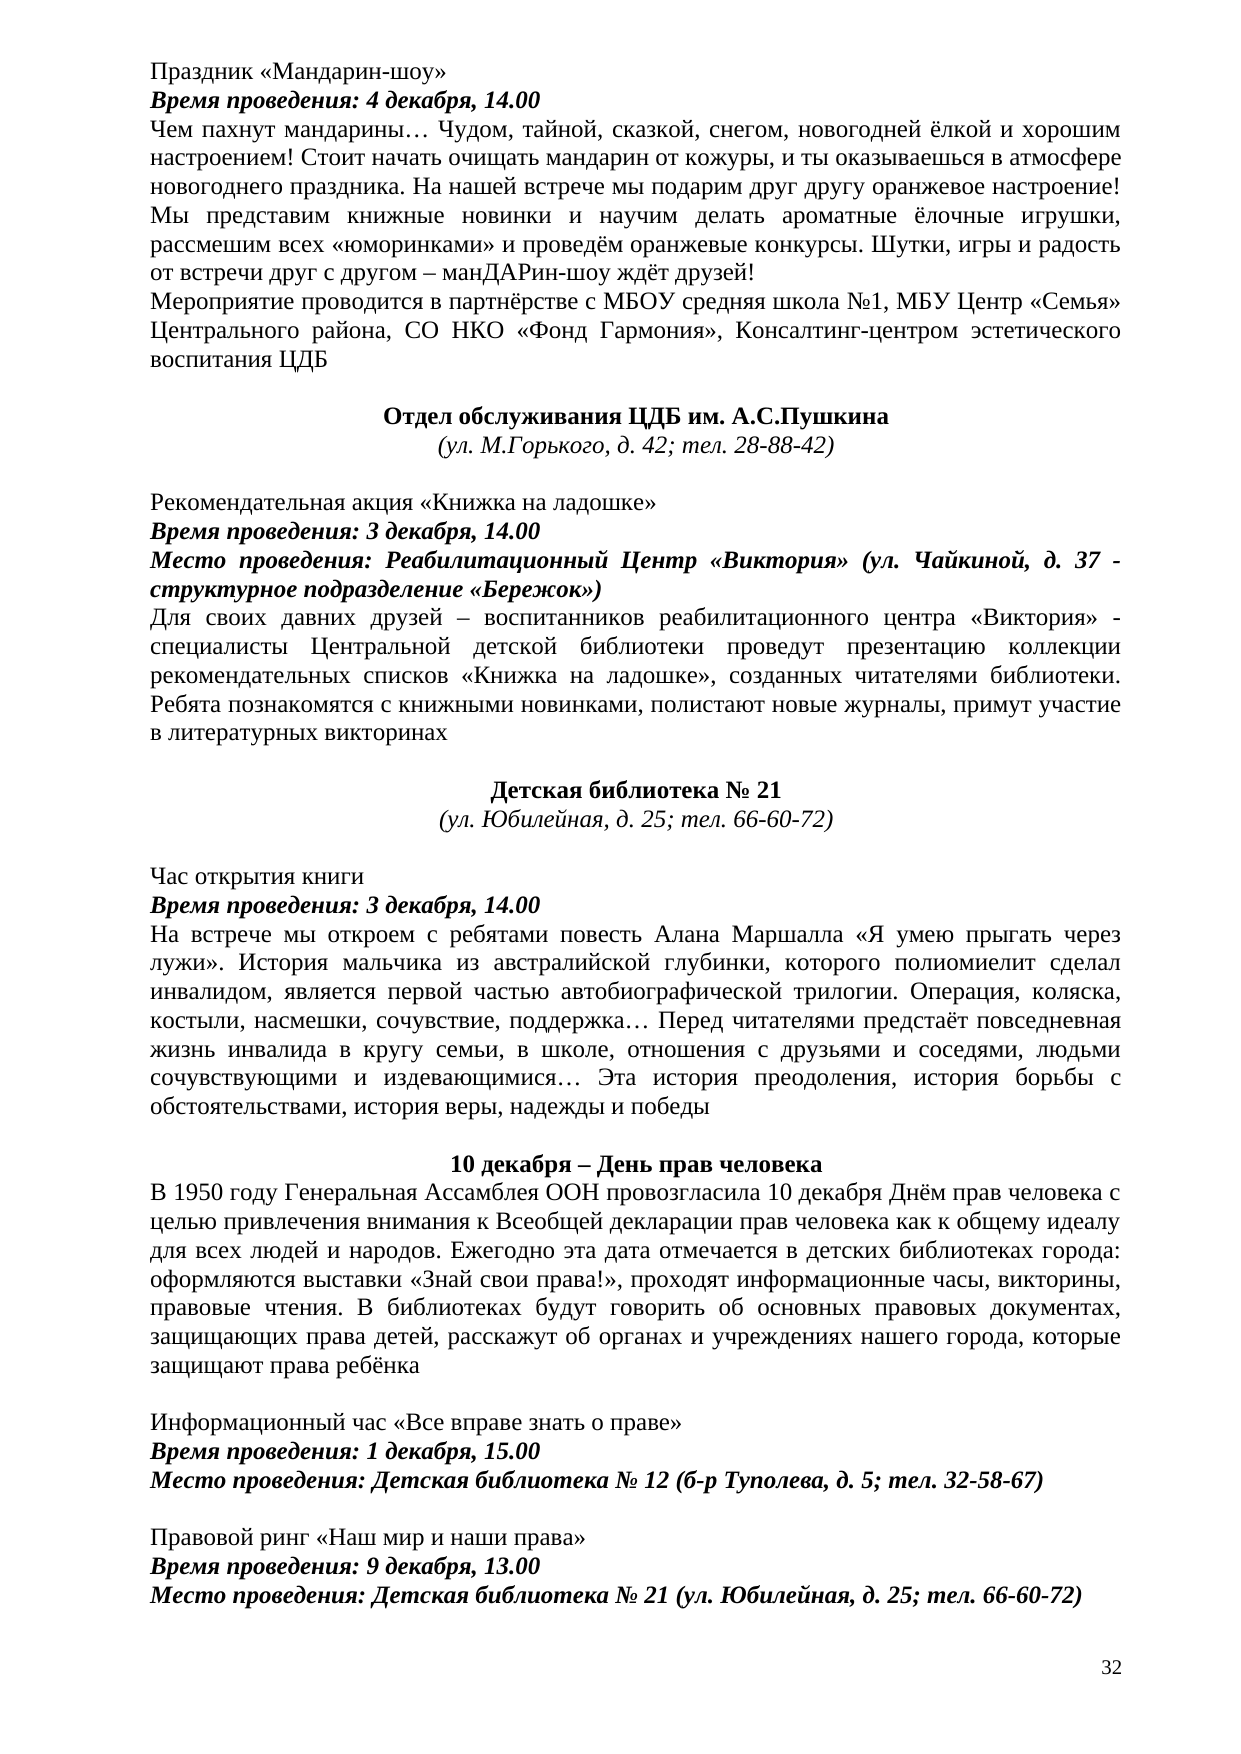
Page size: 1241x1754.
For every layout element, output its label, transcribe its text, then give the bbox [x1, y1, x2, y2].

text (ул. Юбилейная, д. 25; тел. 66-60-72) [150, 804, 1122, 832]
text Праздник «Мандарин-шоу» [150, 56, 1122, 85]
text Место проведения: Реабилитационный Центр «Виктория» (ул. Чайкиной, д. 37 - структурное подразделение «Бережок») [150, 545, 1122, 602]
text Время проведения: 3 декабря, 14.00 [150, 516, 1122, 545]
text Мероприятие проводится в партнёрстве с МБОУ средняя школа №1, МБУ Центр «Семья» Центрального района, СО НКО «Фонд Гармония», Консалтинг-центром эстетического воспитания ЦДБ [150, 286, 1122, 372]
text Место проведения: Детская библиотека № 21 (ул. Юбилейная, д. 25; тел. 66-60-72) [150, 1580, 1122, 1609]
text Время проведения: 9 декабря, 13.00 [150, 1551, 1122, 1580]
text На встрече мы откроем с ребятами повесть Алана Маршалла «Я умею прыгать через лужи». История мальчика из австралийской глубинки, которого полиомиелит сделал инвалидом, является первой частью автобиографической трилогии. Операция, коляска, костыли, насмешки, сочувствие, поддержка… Перед читателями предстаёт повседневная жизнь инвалида в кругу семьи, в школе, отношения с друзьями и соседями, людьми сочувствующими и издевающимися… Эта история преодоления, история борьбы с обстоятельствами, история веры, надежды и победы [150, 919, 1122, 1120]
text Место проведения: Детская библиотека № 12 (б-р Туполева, д. 5; тел. 32-58-67) [150, 1465, 1122, 1494]
text В 1950 году Генеральная Ассамблея ООН провозгласила 10 декабря Днём прав человека с целью привлечения внимания к Всеобщей декларации прав человека как к общему идеалу для всех людей и народов. Ежегодно эта дата отмечается в детских библиотеках города: оформляются выставки «Знай свои права!», проходят информационные часы, викторины, правовые чтения. В библиотеках будут говорить об основных правовых документах, защищающих права детей, расскажут об органах и учреждениях нашего города, которые защищают права ребёнка [150, 1177, 1122, 1379]
text Рекомендательная акция «Книжка на ладошке» [150, 487, 1122, 516]
text Время проведения: 1 декабря, 15.00 [150, 1436, 1122, 1465]
text Правовой ринг «Наш мир и наши права» [150, 1522, 1122, 1551]
text Час открытия книги [150, 861, 1122, 890]
text Информационный час «Все вправе знать о праве» [150, 1407, 1122, 1436]
text Время проведения: 4 декабря, 14.00 [150, 85, 1122, 114]
text Детская библиотека № 21 [150, 775, 1122, 804]
text 10 декабря – День прав человека [150, 1149, 1122, 1177]
text (ул. М.Горького, д. 42; тел. 28-88-42) [150, 430, 1122, 459]
text Для своих давних друзей – воспитанников реабилитационного центра «Виктория» -специалисты Центральной детской библиотеки проведут презентацию коллекции рекомендательных списков «Книжка на ладошке», созданных читателями библиотеки. Ребята познакомятся с книжными новинками, полистают новые журналы, примут участие в литературных викторинах [150, 602, 1122, 746]
text Время проведения: 3 декабря, 14.00 [150, 890, 1122, 919]
text Отдел обслуживания ЦДБ им. А.С.Пушкина [150, 401, 1122, 430]
text Чем пахнут мандарины… Чудом, тайной, сказкой, снегом, новогодней ёлкой и хорошим настроением! Стоит начать очищать мандарин от кожуры, и ты оказываешься в атмосфере новогоднего праздника. На нашей встрече мы подарим друг другу оранжевое настроение! Мы представим книжные новинки и научим делать ароматные ёлочные игрушки, рассмешим всех «юморинками» и проведём оранжевые конкурсы. Шутки, игры и радость от встречи друг с другом – манДАРин-шоу ждёт друзей! [150, 114, 1122, 286]
